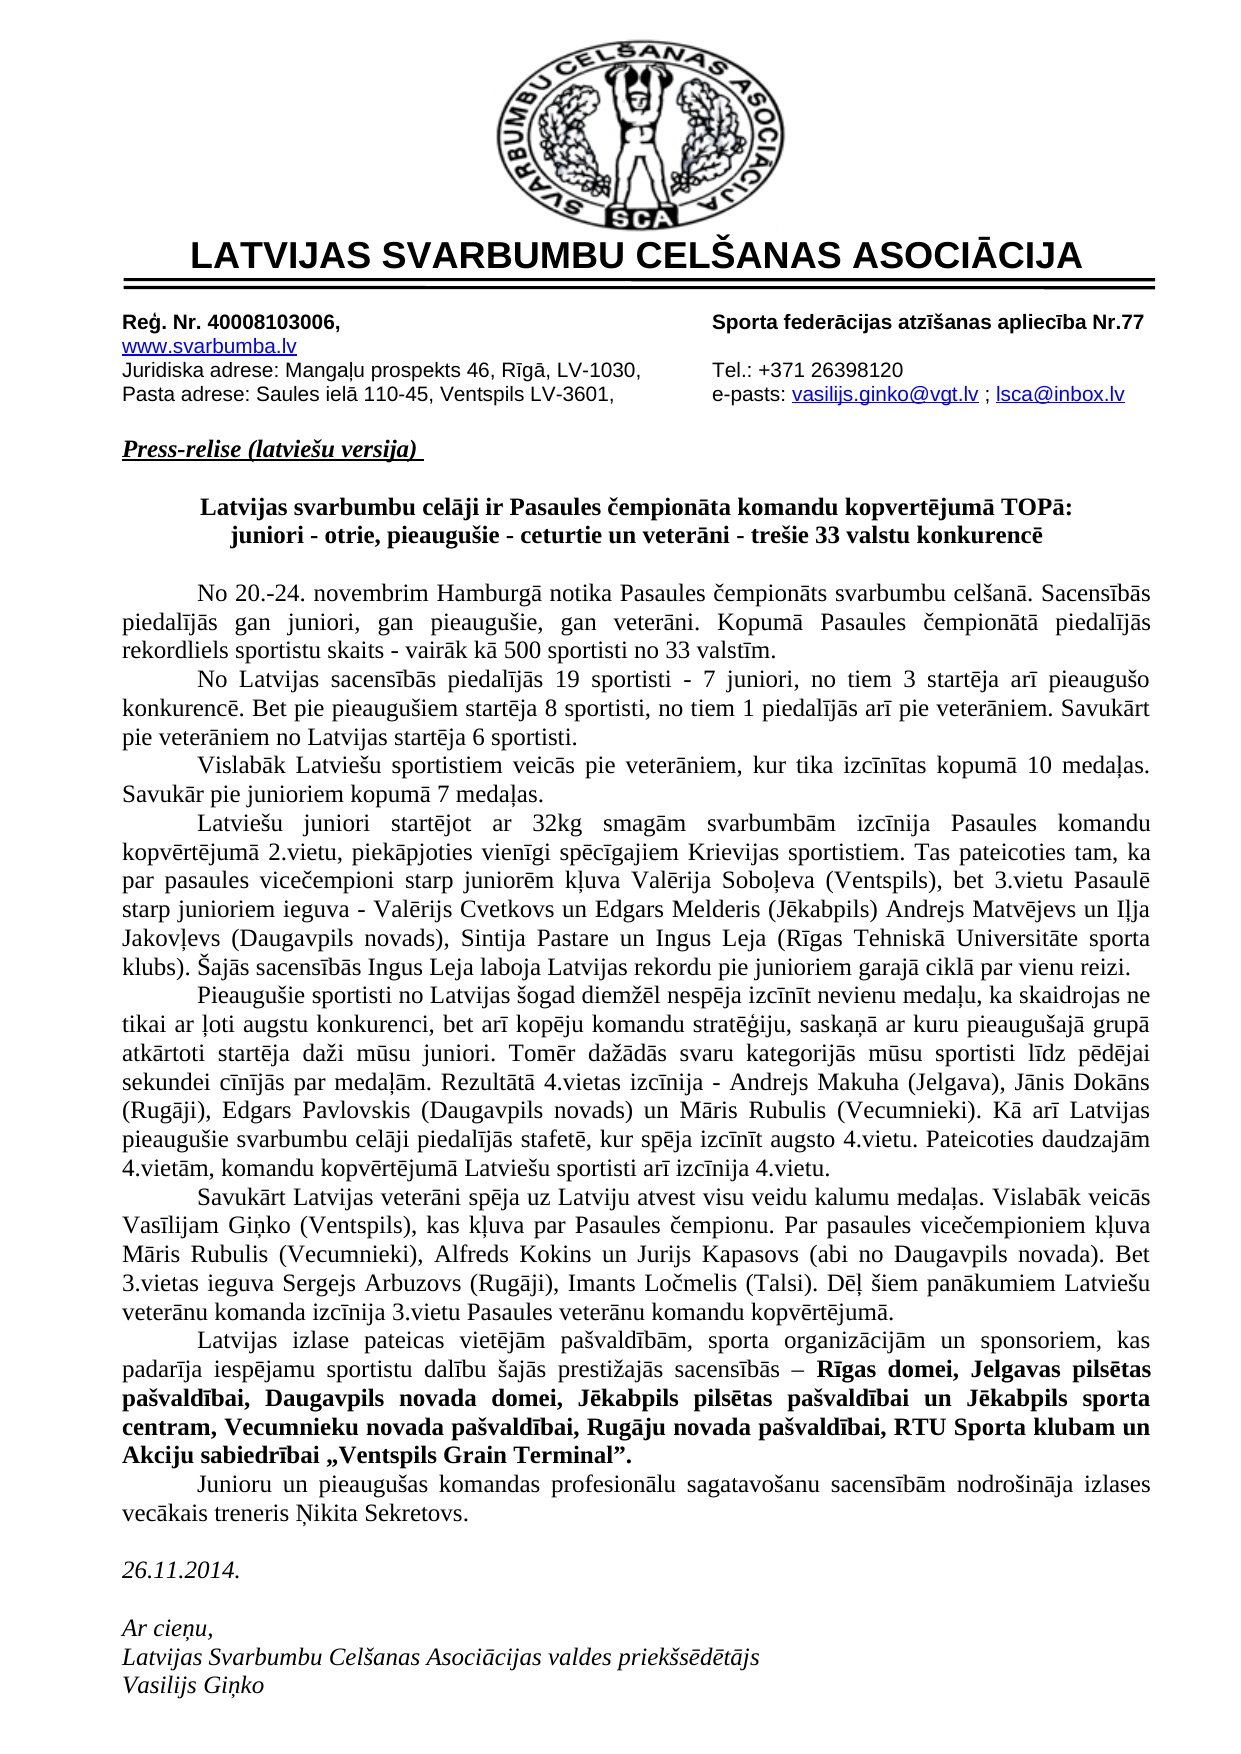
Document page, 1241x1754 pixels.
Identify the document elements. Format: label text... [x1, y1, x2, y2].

text Press-relise (latviešu versija) [122, 434, 1152, 463]
text Latvijas izlase pateicas vietējām pašvaldībām, sporta organizācijām un sponsoriem, kas padarīja iespējamu sportistu dalību šajās prestižajās sacensībās – Rīgas domei, Jelgavas pilsētas pašvaldībai, Daugavpils novada domei, Jēkabpils pilsētas pašvaldībai un Jēkabpils sporta centram, Vecumnieku novada pašvaldībai, Rugāju novada pašvaldībai, RTU Sporta klubam un Akciju sabiedrībai „Ventspils Grain Terminal”. [122, 1325, 1152, 1469]
text Pasta adrese: Saules ielā 110-45, Ventspils LV-3601, e-pasts: vasilijs.ginko@vgt.lv ; lsca@inbox.lv [122, 381, 1152, 405]
picture [483, 18, 790, 233]
text Pieaugušie sportisti no Latvijas šogad diemžēl nespēja izcīnīt nevienu medaļu, ka skaidrojas ne tikai ar ļoti augstu konkurenci, bet arī kopēju komandu stratēģiju, saskaņā ar kuru pieaugušajā grupā atkārtoti startēja daži mūsu juniori. Tomēr dažādās svaru kategorijās mūsu sportisti līdz pēdējai sekundei cīnījās par medaļām. Rezultātā 4.vietas izcīnija - Andrejs Makuha (Jelgava), Jānis Dokāns (Rugāji), Edgars Pavlovskis (Daugavpils novads) un Māris Rubulis (Vecumnieki). Kā arī Latvijas pieaugušie svarbumbu celāji piedalījās stafetē, kur spēja izcīnīt augsto 4.vietu. Pateicoties daudzajām 4.vietām, komandu kopvērtējumā Latviešu sportisti arī izcīnija 4.vietu. [122, 980, 1152, 1182]
text Junioru un pieaugušas komandas profesionālu sagatavošanu sacensībām nodrošināja izlases vecākais treneris Ņikita Sekretovs. [122, 1469, 1152, 1527]
text Latvijas Svarbumbu Celšanas Asociācijas valdes priekšsēdētājs [122, 1642, 1152, 1670]
text Reģ. Nr. 40008103006, Sporta federācijas atzīšanas apliecība Nr.77 [122, 309, 1152, 333]
text No 20.-24. novembrim Hamburgā notika Pasaules čempionāts svarbumbu celšanā. Sacensībās piedalījās gan juniori, gan pieaugušie, gan veterāni. Kopumā Pasaules čempionātā piedalījās rekordliels sportistu skaits - vairāk kā 500 sportisti no 33 valstīm. [122, 578, 1152, 664]
text Latvijas svarbumbu celāji ir Pasaules čempionāta komandu kopvertējumā TOPā: juniori - otrie, pieaugušie - ceturtie un veterāni - trešie 33 valstu konkurencē [122, 492, 1152, 549]
text Latviešu juniori startējot ar 32kg smagām svarbumbām izcīnija Pasaules komandu kopvērtējumā 2.vietu, piekāpjoties vienīgi spēcīgajiem Krievijas sportistiem. Tas pateicoties tam, ka par pasaules vicečempioni starp juniorēm kļuva Valērija Soboļeva (Ventspils), bet 3.vietu Pasaulē starp junioriem ieguva - Valērijs Cvetkovs un Edgars Melderis (Jēkabpils) Andrejs Matvējevs un Iļja Jakovļevs (Daugavpils novads), Sintija Pastare un Ingus Leja (Rīgas Tehniskā Universitāte sporta klubs). Šajās sacensībās Ingus Leja laboja Latvijas rekordu pie junioriem garajā ciklā par vienu reizi. [122, 808, 1152, 980]
text No Latvijas sacensībās piedalījās 19 sportisti - 7 juniori, no tiem 3 startēja arī pieaugušo konkurencē. Bet pie pieaugušiem startēja 8 sportisti, no tiem 1 piedalījās arī pie veterāniem. Savukārt pie veterāniem no Latvijas startēja 6 sportisti. [122, 664, 1152, 750]
text Juridiska adrese: Mangaļu prospekts 46, Rīgā, LV-1030, Tel.: +371 26398120 [122, 357, 1152, 381]
text LATVIJAS Svarbumbu celšanas asociācija [122, 233, 1152, 276]
text Ar cieņu, [122, 1613, 1152, 1642]
text 26.11.2014. [122, 1555, 1152, 1584]
text Vislabāk Latviešu sportistiem veicās pie veterāniem, kur tika izcīnītas kopumā 10 medaļas. Savukār pie junioriem kopumā 7 medaļas. [122, 750, 1152, 808]
text Savukārt Latvijas veterāni spēja uz Latviju atvest visu veidu kalumu medaļas. Vislabāk veicās Vasīlijam Giņko (Ventspils), kas kļuva par Pasaules čempionu. Par pasaules vicečempioniem kļuva Māris Rubulis (Vecumnieki), Alfreds Kokins un Jurijs Kapasovs (abi no Daugavpils novada). Bet 3.vietas ieguva Sergejs Arbuzovs (Rugāji), Imants Ločmelis (Talsi). Dēļ šiem panākumiem Latviešu veterānu komanda izcīnija 3.vietu Pasaules veterānu komandu kopvērtējumā. [122, 1182, 1152, 1325]
text www.svarbumba.lv [122, 333, 1152, 357]
text Vasilijs Giņko [122, 1670, 1152, 1699]
